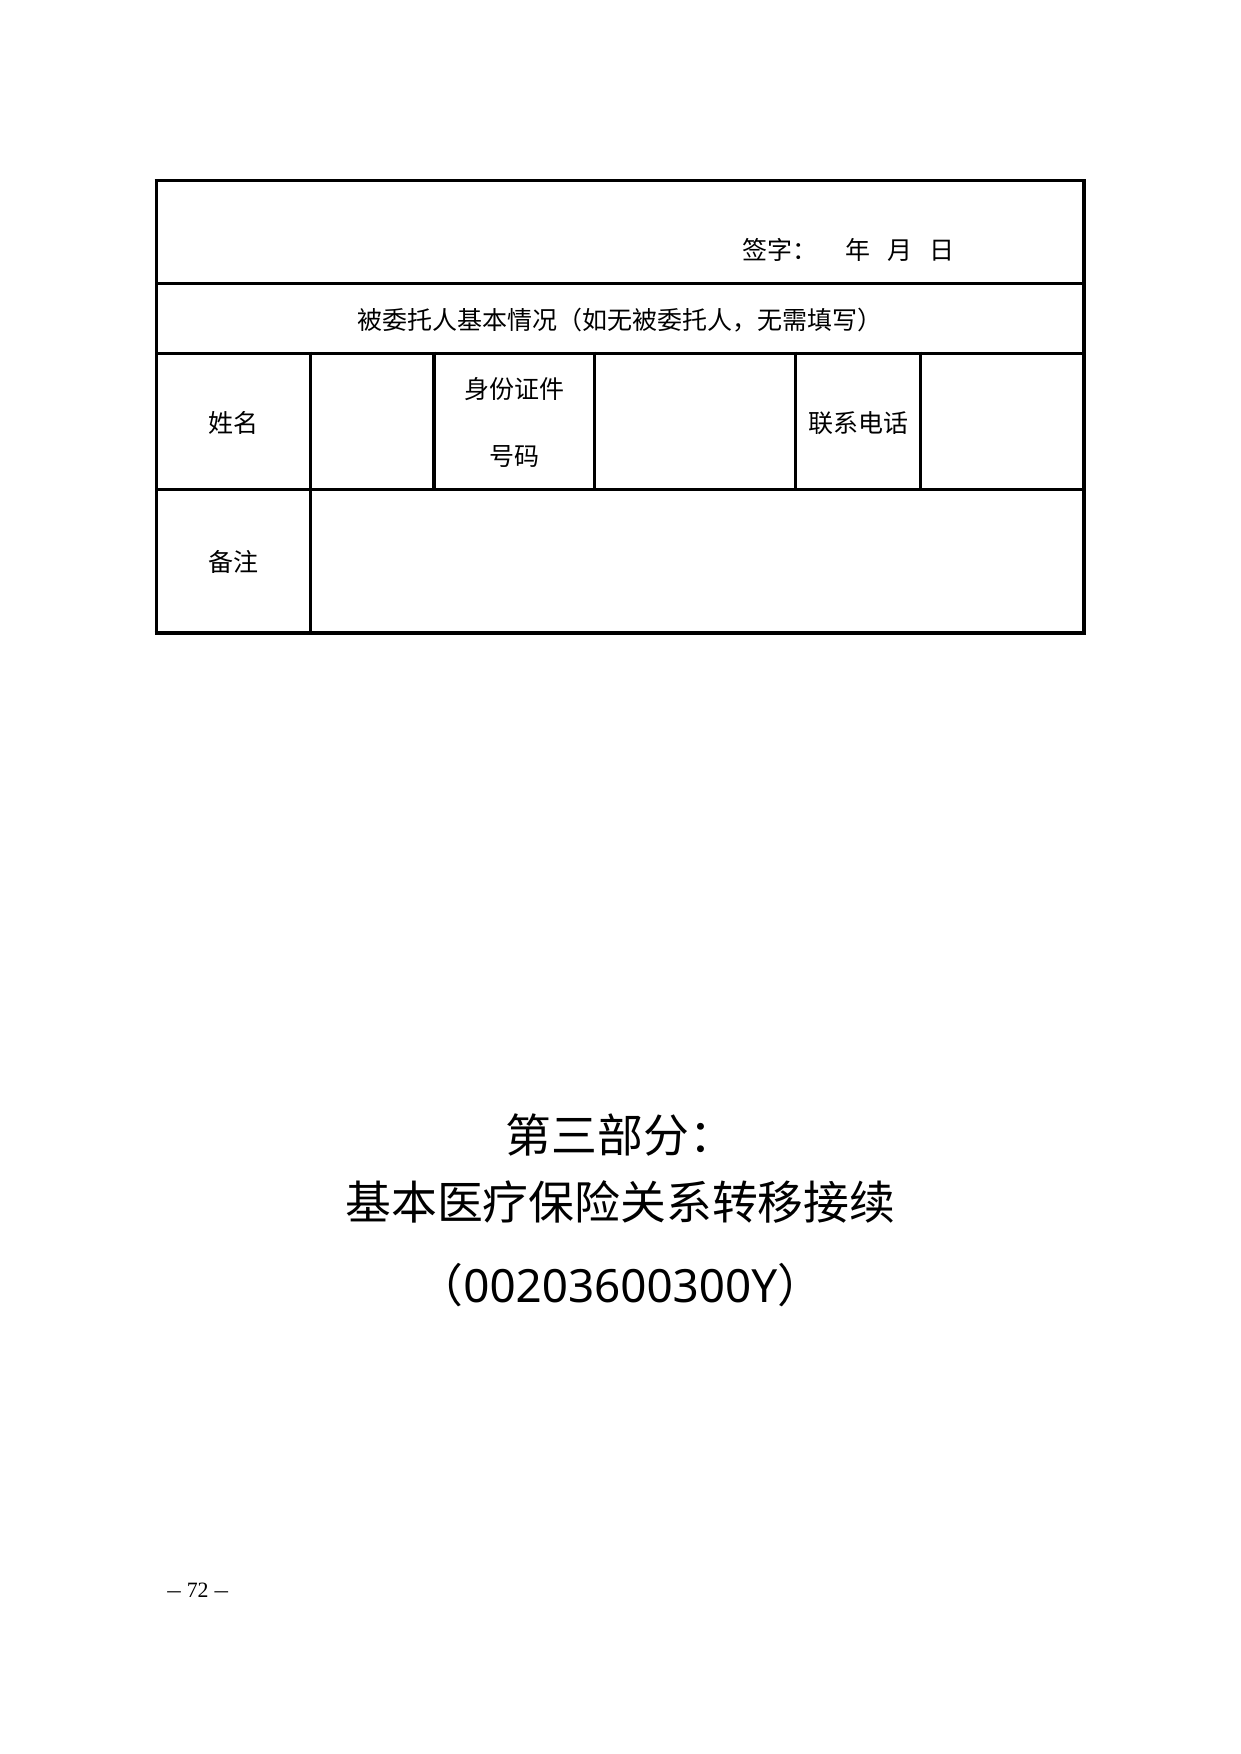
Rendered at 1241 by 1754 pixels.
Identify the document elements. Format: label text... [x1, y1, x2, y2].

table_cell [922, 355, 1082, 488]
text 基本医疗保险关系转移接续 [165, 1166, 1075, 1233]
table_cell 联系电话 [797, 355, 919, 488]
table_cell [596, 355, 794, 488]
table_cell 备注 [158, 491, 309, 631]
table_cell 身份证件 号码 [436, 355, 593, 488]
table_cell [158, 182, 1082, 282]
text 第三部分： [165, 1100, 1075, 1166]
table_cell [312, 355, 432, 488]
table_cell 被委托人基本情况（如无被委托人，无需填写） [158, 285, 1082, 352]
table_cell [312, 491, 1082, 631]
table_cell 姓名 [158, 355, 309, 488]
text （00203600300Y） [165, 1233, 1075, 1332]
